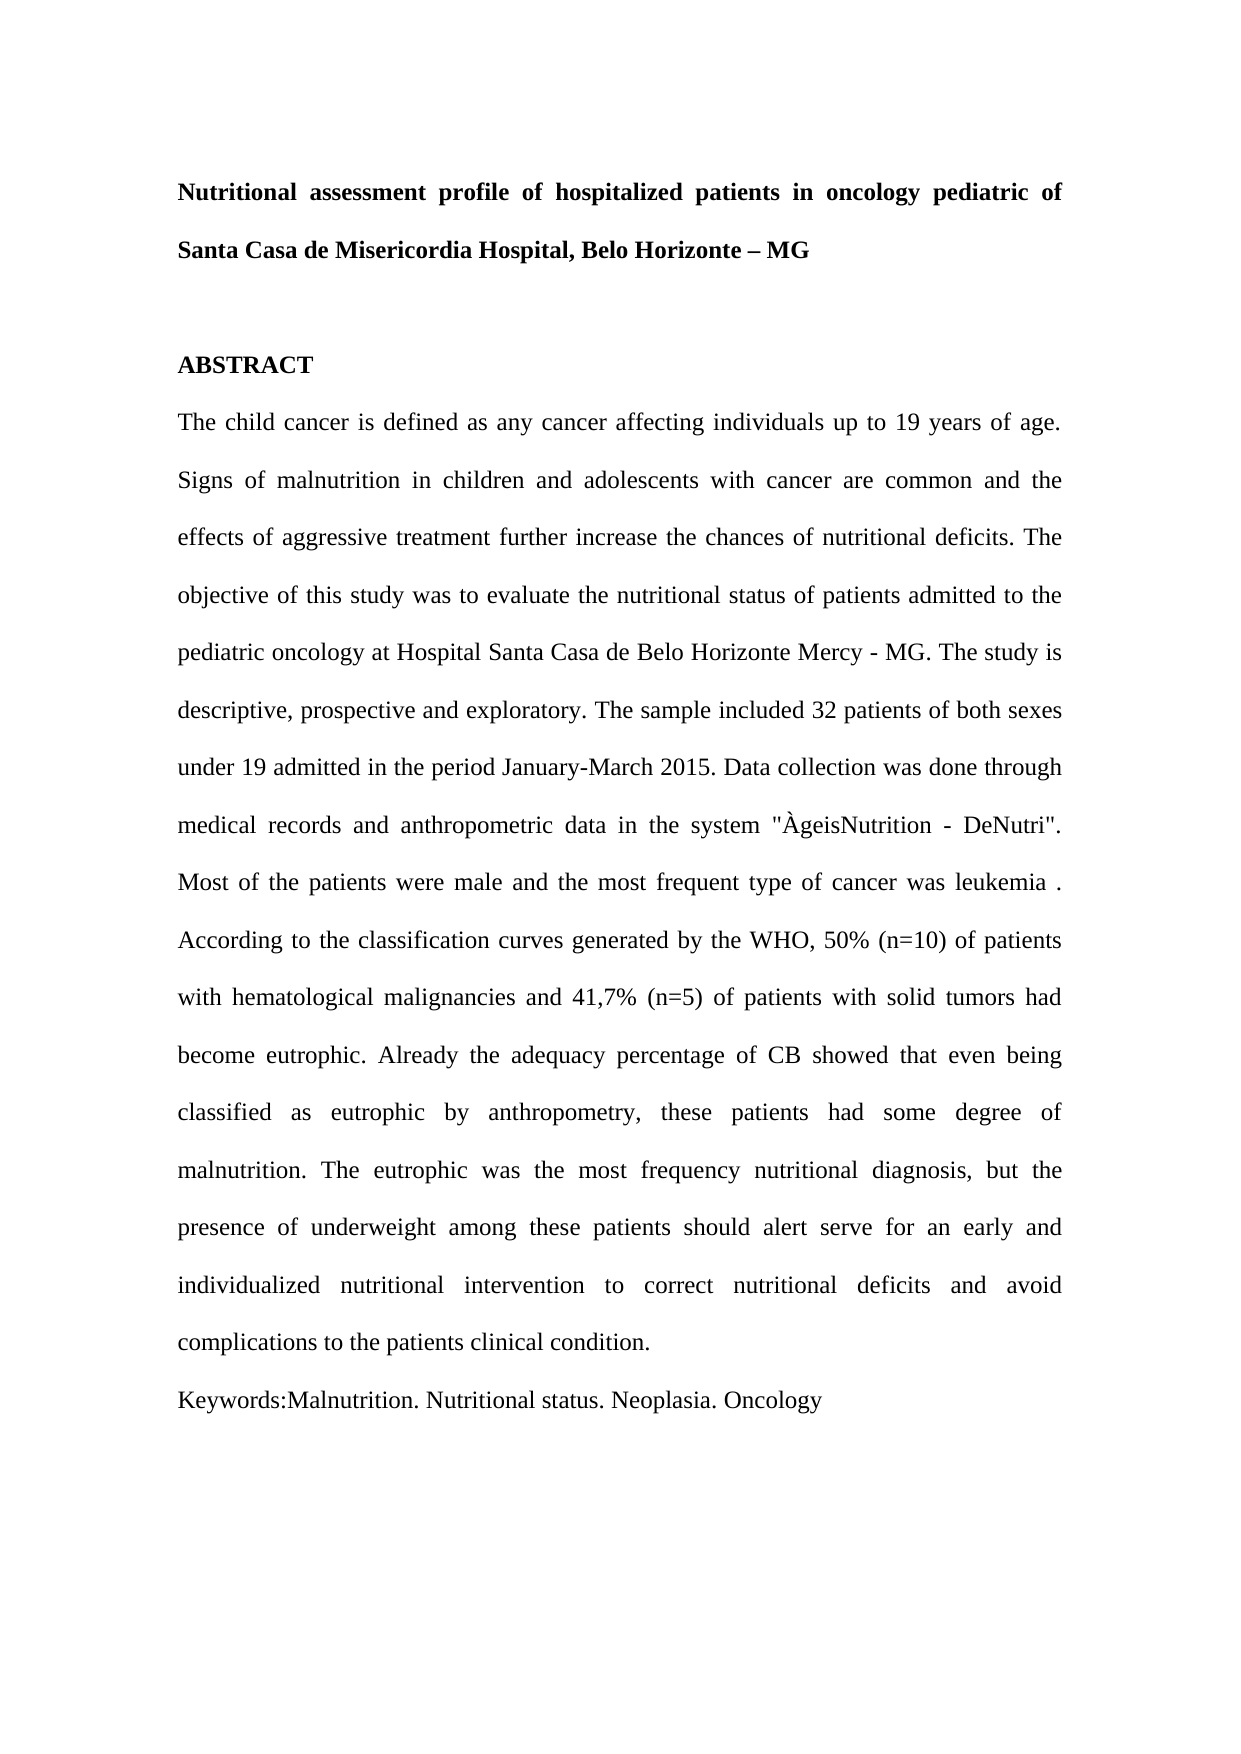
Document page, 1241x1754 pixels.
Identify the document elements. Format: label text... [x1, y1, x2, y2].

text ABSTRACT [177, 350, 1063, 378]
text The child cancer is defined as any cancer affecting individuals up to 19 years of age. Signs of malnutrition in children and adolescents with cancer are common and the effects of aggressive treatment further increase the chances of nutritional deficits. The objective of this study was to evaluate the nutritional status of patients admitted to the pediatric oncology at Hospital Santa Casa de Belo Horizonte Mercy - MG. The study is descriptive, prospective and exploratory. The sample included 32 patients of both sexes under 19 admitted in the period January-March 2015. Data collection was done through medical records and anthropometric data in the system "ÀgeisNutrition - DeNutri". Most of the patients were male and the most frequent type of cancer was leukemia . According to the classification curves generated by the WHO, 50% (n=10) of patients with hematological malignancies and 41,7% (n=5) of patients with solid tumors had become eutrophic. Already the adequacy percentage of CB showed that even being classified as eutrophic by anthropometry, these patients had some degree of malnutrition. The eutrophic was the most frequency nutritional diagnosis, but the presence of underweight among these patients should alert serve for an early and individualized nutritional intervention to correct nutritional deficits and avoid complications to the patients clinical condition. [177, 407, 1063, 1356]
text Nutritional assessment profile of hospitalized patients in oncology pediatric of Santa Casa de Misericordia Hospital, Belo Horizonte – MG [177, 177, 1063, 263]
text Keywords:Malnutrition. Nutritional status. Neoplasia. Oncology [177, 1385, 1063, 1413]
